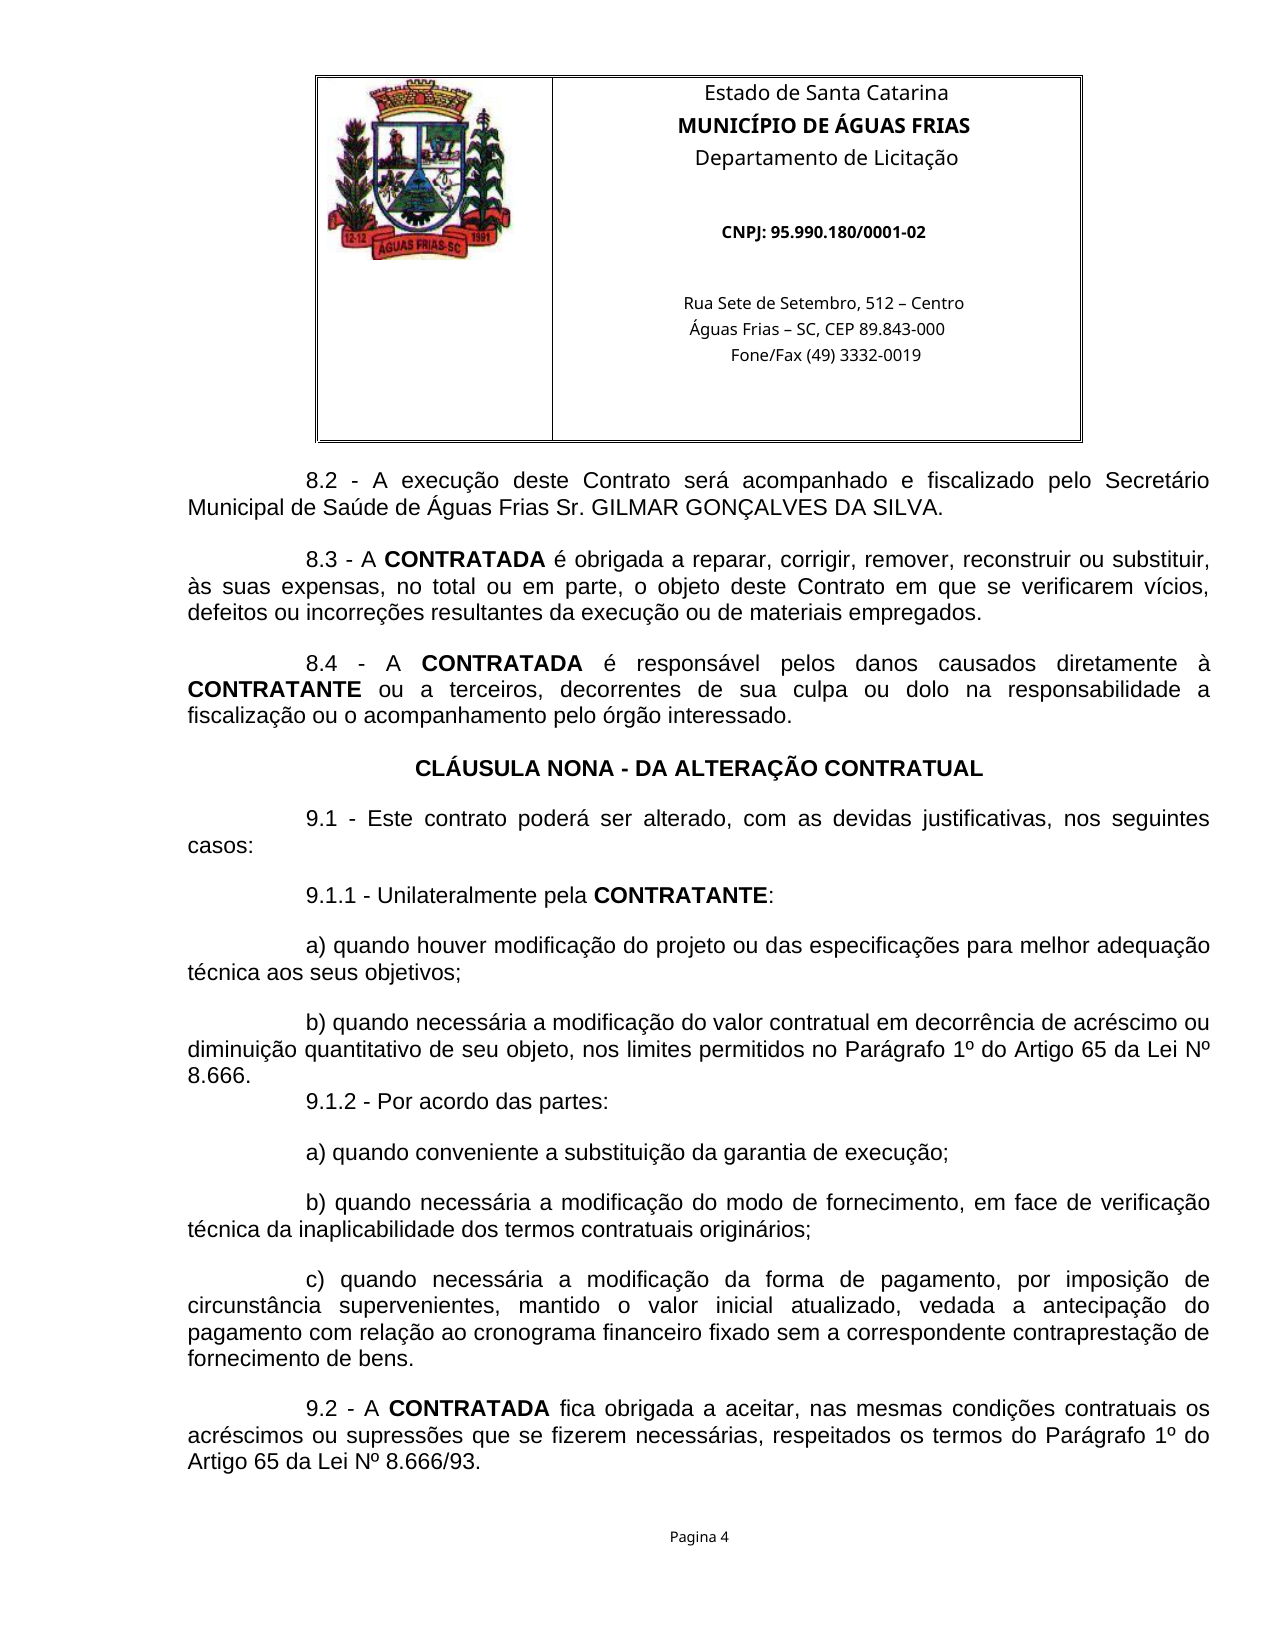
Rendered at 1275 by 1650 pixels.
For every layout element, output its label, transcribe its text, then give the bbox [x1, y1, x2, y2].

text 9.1 - Este contrato poderá ser alterado, com as devidas justificativas, nos seguintes casos: [187, 805, 1211, 858]
text b) quando necessária a modificação do valor contratual em decorrência de acréscimo ou diminuição quantitativo de seu objeto, nos limites permitidos no Parágrafo 1º do Artigo 65 da Lei Nº 8.666. [187, 1009, 1211, 1088]
text b) quando necessária a modificação do modo de fornecimento, em face de verificação técnica da inaplicabilidade dos termos contratuais originários; [187, 1189, 1211, 1242]
picture [327, 78, 514, 260]
text 8.4 - A CONTRATADA é responsável pelos danos causados diretamente à CONTRATANTE ou a terceiros, decorrentes de sua culpa ou dolo na responsabilidade a fiscalização ou o acompanhamento pelo órgão interessado. [187, 649, 1211, 728]
text c) quando necessária a modificação da forma de pagamento, por imposição de circunstância supervenientes, mantido o valor inicial atualizado, vedada a antecipação do pagamento com relação ao cronograma financeiro fixado sem a correspondente contraprestação de fornecimento de bens. [187, 1266, 1211, 1371]
text a) quando conveniente a substituição da garantia de execução; [187, 1139, 1211, 1165]
text a) quando houver modificação do projeto ou das especificações para melhor adequação técnica aos seus objetivos; [187, 932, 1211, 985]
text 8.2 - A execução deste Contrato será acompanhado e fiscalizado pelo Secretário Municipal de Saúde de Águas Frias Sr. GILMAR GONÇALVES DA SILVA. [187, 467, 1211, 520]
text CLÁUSULA NONA - DA ALTERAÇÃO CONTRATUAL [187, 755, 1211, 781]
text 9.1.1 - Unilateralmente pela CONTRATANTE: [187, 882, 1211, 908]
text 9.2 - A CONTRATADA fica obrigada a aceitar, nas mesmas condições contratuais os acréscimos ou supressões que se fizerem necessárias, respeitados os termos do Parágrafo 1º do Artigo 65 da Lei Nº 8.666/93. [187, 1395, 1211, 1474]
text 8.3 - A CONTRATADA é obrigada a reparar, corrigir, remover, reconstruir ou substituir, às suas expensas, no total ou em parte, o objeto deste Contrato em que se verificarem vícios, defeitos ou incorreções resultantes da execução ou de materiais empregados. [187, 546, 1211, 625]
text 9.1.2 - Por acordo das partes: [187, 1088, 1211, 1115]
